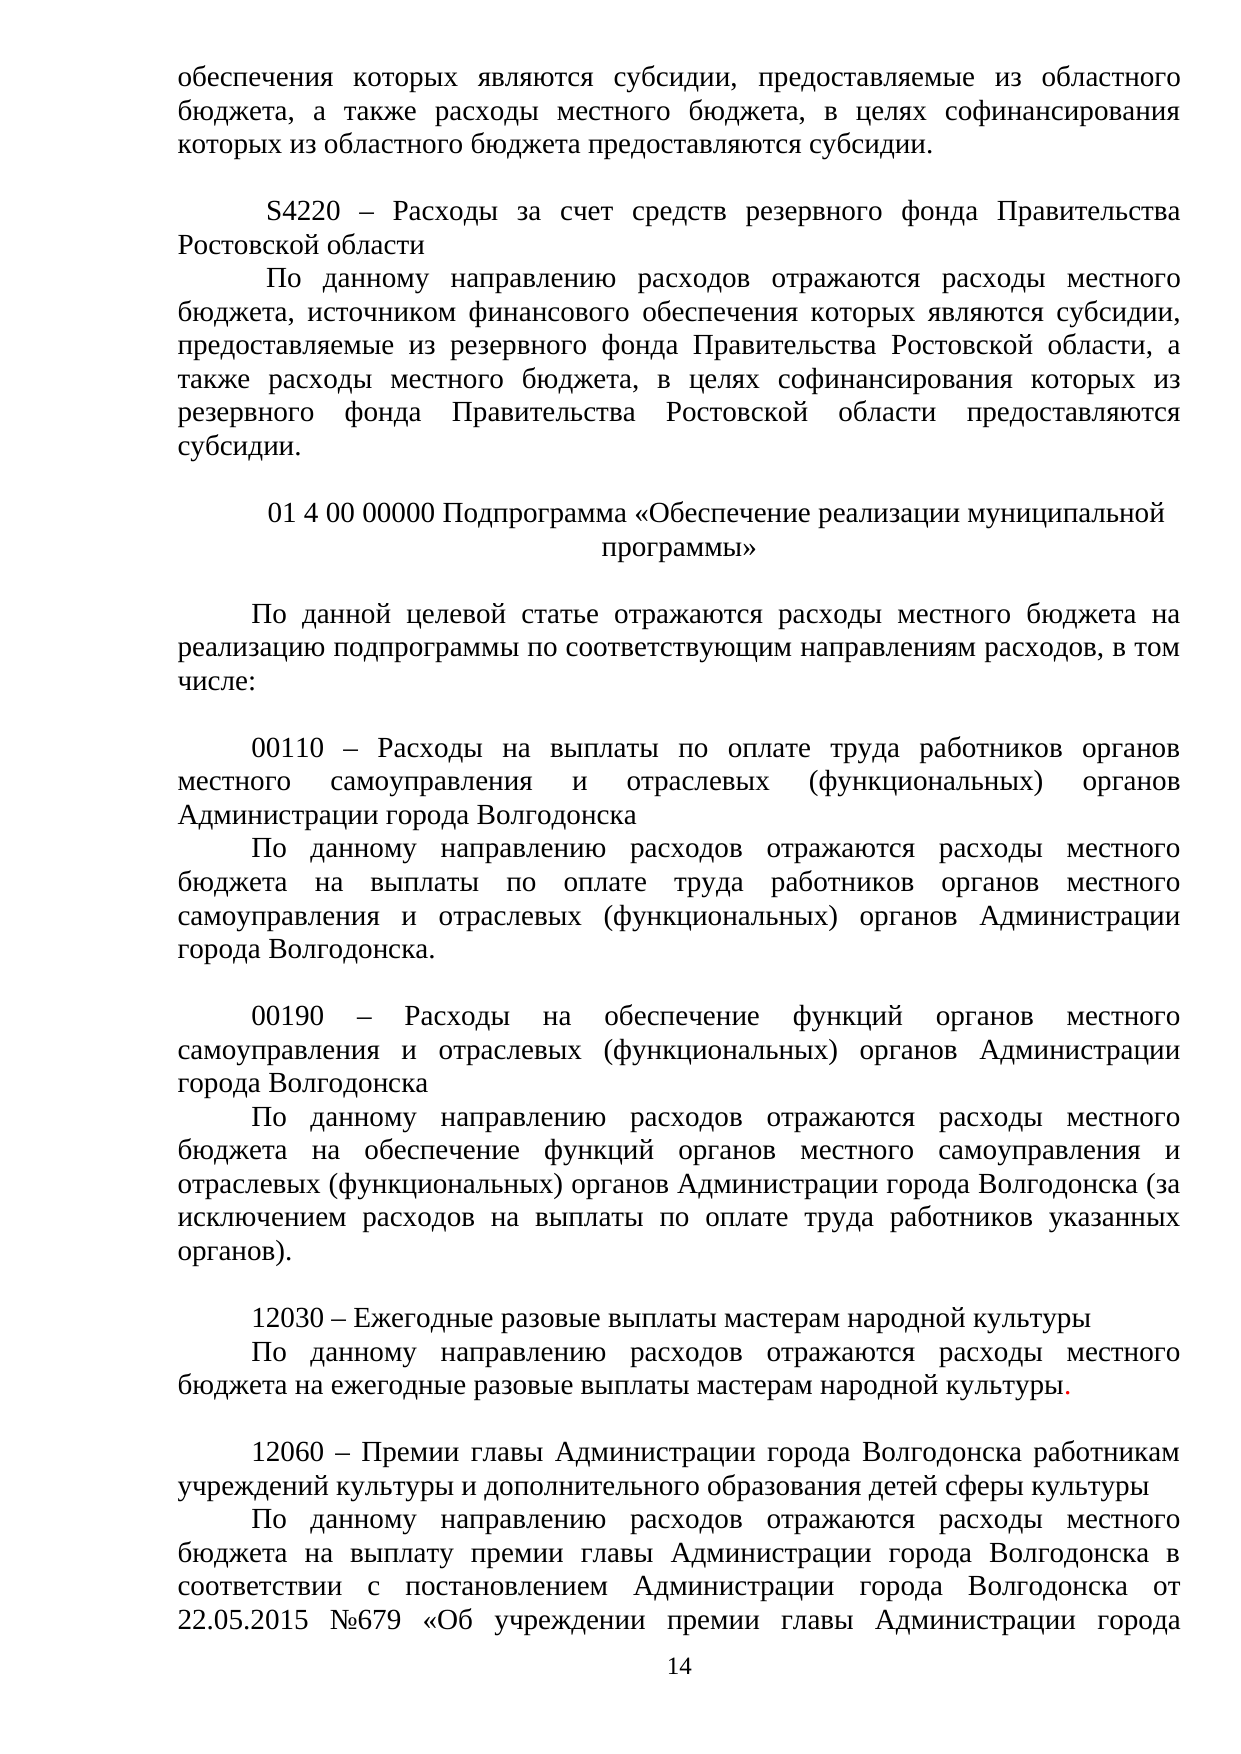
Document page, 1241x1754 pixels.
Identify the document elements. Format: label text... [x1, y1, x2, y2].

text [177, 59, 1181, 160]
text 00110 – Расходы на выплаты по оплате труда работников органов местного самоуправления и отраслевых (функциональных) органов Администрации города Волгодонска [177, 730, 1181, 831]
text 12060 – Премии главы Администрации города Волгодонска работникам учреждений культуры и дополнительного образования детей сферы культуры [177, 1434, 1181, 1501]
text По данному направлению расходов отражаются расходы местного бюджета на выплаты по оплате труда работников органов местного самоуправления и отраслевых (функциональных) органов Администрации города Волгодонска. [177, 831, 1181, 965]
text По данному направлению расходов отражаются расходы местного бюджета, источником финансового обеспечения которых являются субсидии, предоставляемые из резервного фонда Правительства Ростовской области, а также расходы местного бюджета, в целях софинансирования которых из резервного фонда Правительства Ростовской области предоставляются субсидии. [177, 260, 1181, 462]
text По данной целевой статье отражаются расходы местного бюджета на реализацию подпрограммы по соответствующим направлениям расходов, в том числе: [177, 596, 1181, 696]
text 00190 – Расходы на обеспечение функций органов местного самоуправления и отраслевых (функциональных) органов Администрации города Волгодонска [177, 998, 1181, 1099]
text S4220 – Расходы за счет средств резервного фонда Правительства Ростовской области [177, 193, 1181, 260]
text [177, 1501, 1181, 1636]
text 01 4 00 00000 Подпрограмма «Обеспечение реализации муниципальной программы» [177, 495, 1181, 562]
text По данному направлению расходов отражаются расходы местного бюджета на ежегодные разовые выплаты мастерам народной культуры. [177, 1334, 1181, 1401]
text 12030 – Ежегодные разовые выплаты мастерам народной культуры [177, 1300, 1181, 1334]
text По данному направлению расходов отражаются расходы местного бюджета на обеспечение функций органов местного самоуправления и отраслевых (функциональных) органов Администрации города Волгодонска (за исключением расходов на выплаты по оплате труда работников указанных органов). [177, 1099, 1181, 1267]
